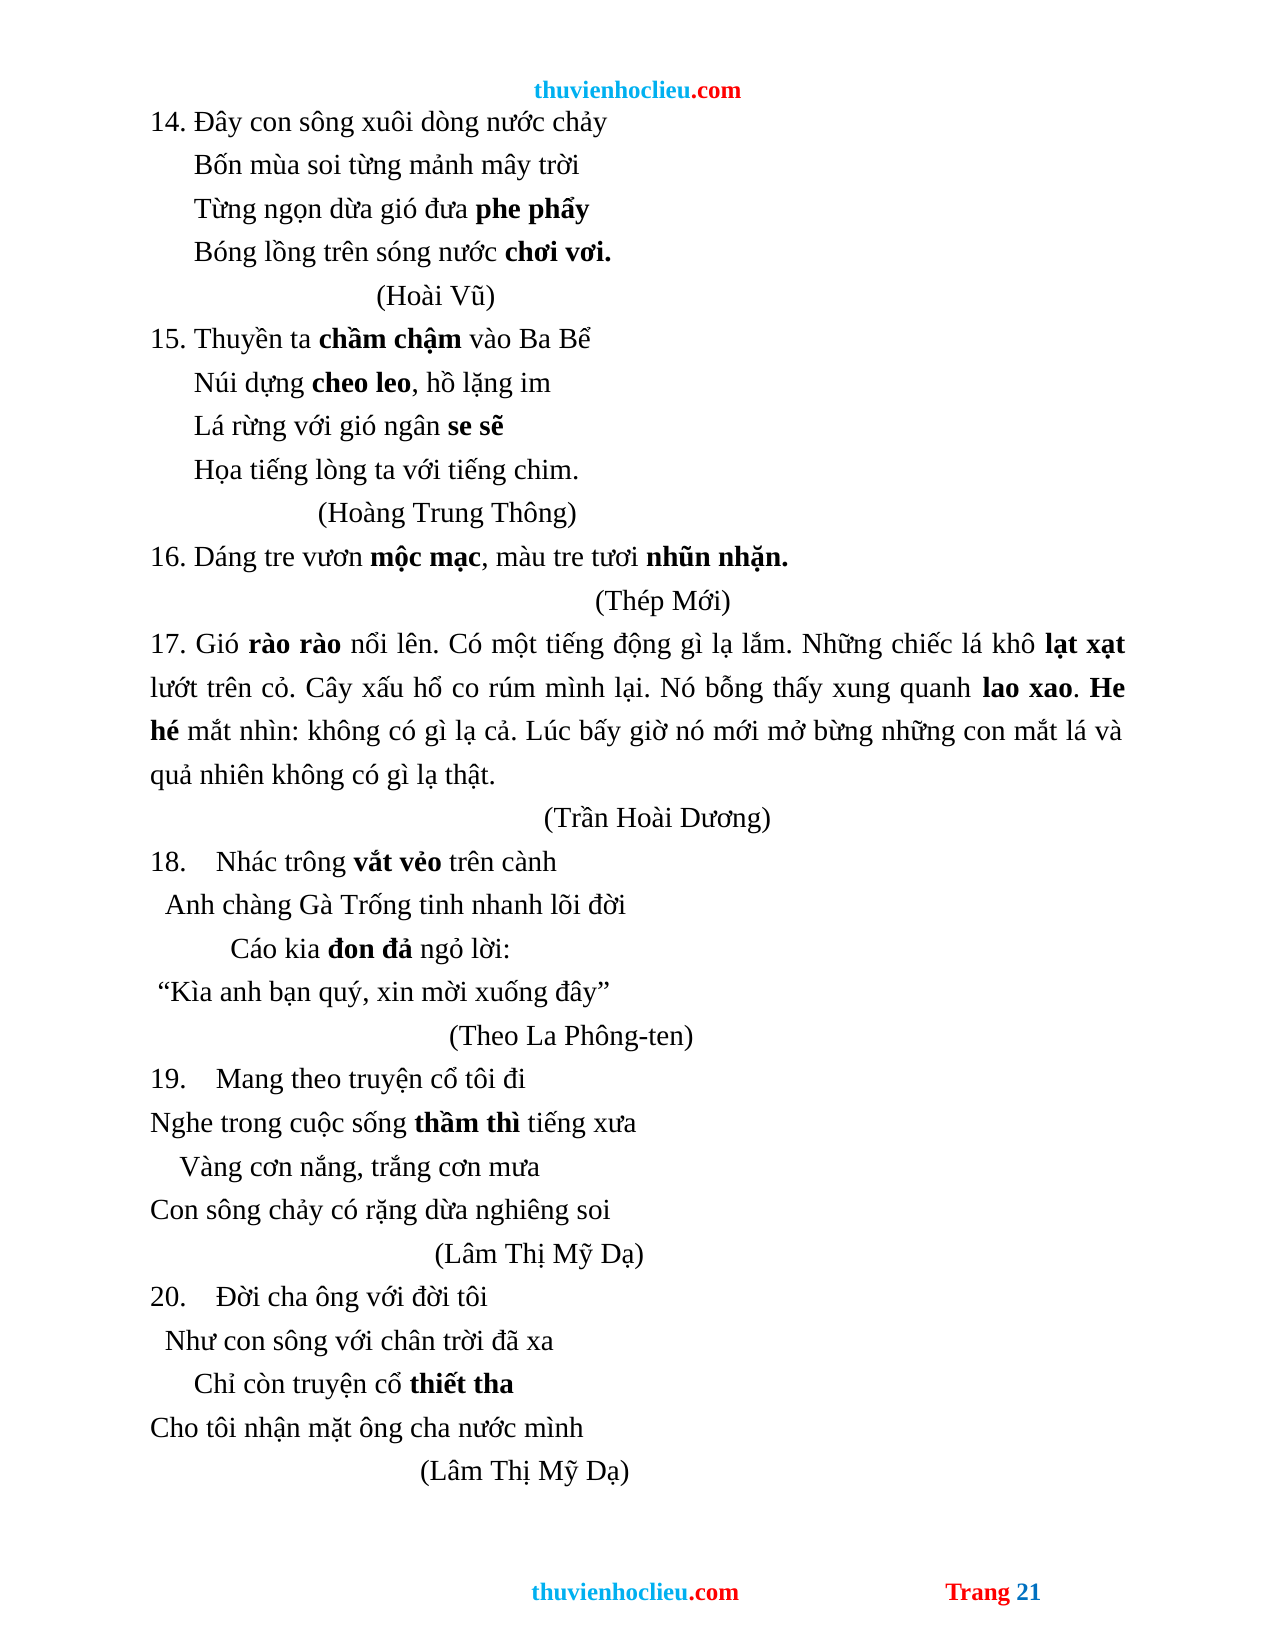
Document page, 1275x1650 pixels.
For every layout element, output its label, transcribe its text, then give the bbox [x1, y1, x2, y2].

text Con sông chảy có rặng dừa nghiêng soi [150, 1192, 1125, 1226]
text 19. Mang theo truyện cổ tôi đi [150, 1062, 1125, 1095]
text Núi dựng cheo leo, hồ lặng im [150, 365, 1125, 398]
text 18. Nhác trông vắt vẻo trên cành [150, 844, 1125, 877]
text (Theo La Phông-ten) [150, 1018, 1125, 1052]
text (Lâm Thị Mỹ Dạ) [150, 1453, 1125, 1487]
text Bóng lồng trên sóng nước chơi vơi. [150, 234, 1125, 268]
text Cáo kia đon đả ngỏ lời: [150, 931, 1125, 964]
text Nghe trong cuộc sống thầm thì tiếng xưa [150, 1105, 1125, 1139]
text 17. Gió rào rào nổi lên. Có một tiếng động gì lạ lắm. Những chiếc lá khô lạt xạt lướt trên cỏ. Cây xấu hổ co rúm mình lại. Nó bỗng thấy xung quanh lao xao. He hé mắt nhìn: không có gì lạ cả. Lúc bấy giờ nó mới mở bừng những con mắt lá và quả nhiên không có gì lạ thật. [150, 626, 1125, 790]
text Chỉ còn truyện cổ thiết tha [150, 1366, 1125, 1400]
text Họa tiếng lòng ta với tiếng chim. [150, 452, 1125, 486]
text Như con sông với chân trời đã xa [150, 1323, 1125, 1356]
text Từng ngọn dừa gió đưa phe phẩy [150, 191, 1125, 224]
text (Thép Mới) [150, 583, 1125, 616]
text Lá rừng với gió ngân se sẽ [150, 408, 1125, 442]
text 20. Đời cha ông với đời tôi [150, 1279, 1125, 1313]
text Cho tôi nhận mặt ông cha nước mình [150, 1410, 1125, 1443]
text (Hoàng Trung Thông) [150, 496, 1125, 529]
text 14. Đây con sông xuôi dòng nước chảy [150, 104, 1125, 137]
text (Trần Hoài Dương) [150, 800, 1125, 834]
text (Lâm Thị Mỹ Dạ) [150, 1236, 1125, 1269]
text Vàng cơn nắng, trắng cơn mưa [150, 1149, 1125, 1182]
text “Kìa anh bạn quý, xin mời xuống đây” [150, 974, 1125, 1008]
text 15. Thuyền ta chầm chậm vào Ba Bể [150, 321, 1125, 355]
text 16. Dáng tre vươn mộc mạc, màu tre tươi nhũn nhặn. [150, 539, 1125, 573]
text Anh chàng Gà Trống tinh nhanh lõi đời [150, 887, 1125, 921]
text (Hoài Vũ) [150, 278, 1125, 311]
text Bốn mùa soi từng mảnh mây trời [150, 147, 1125, 181]
